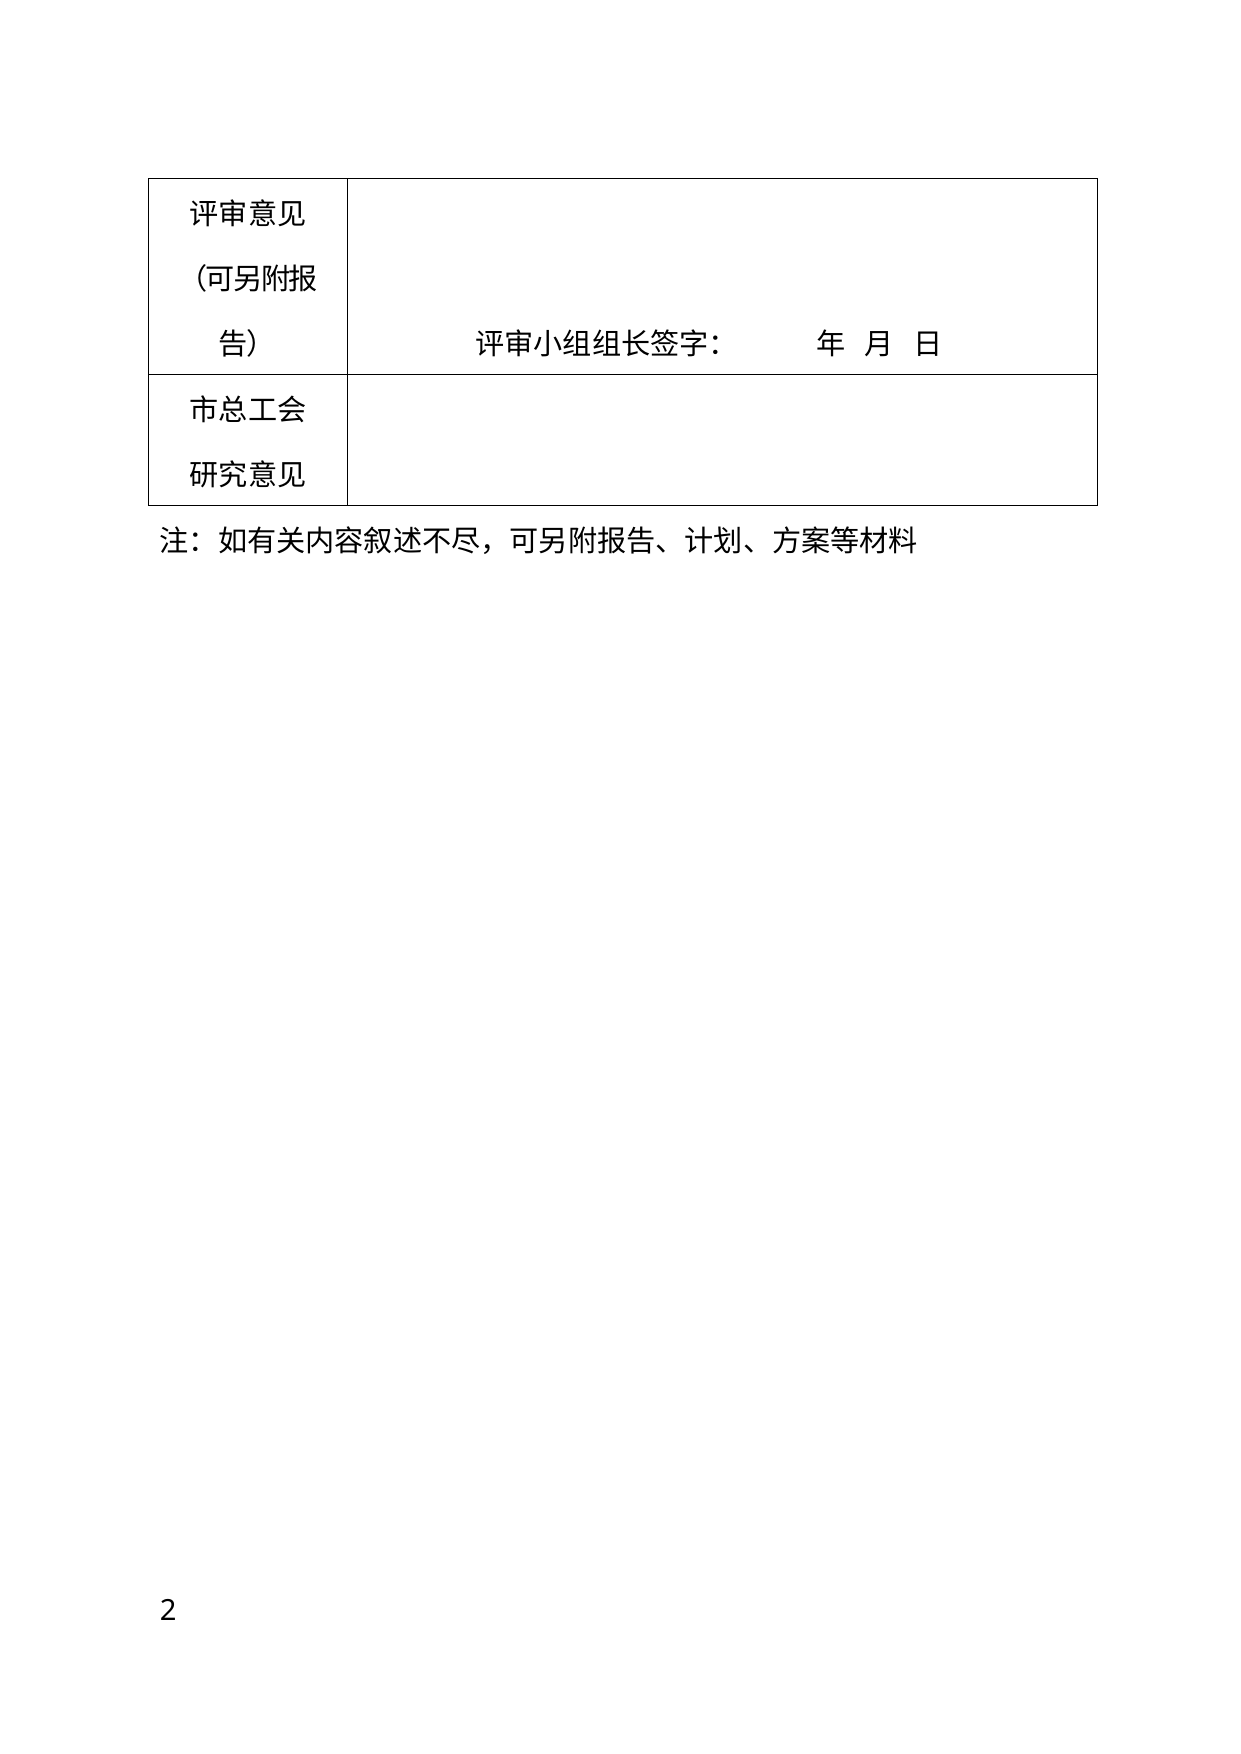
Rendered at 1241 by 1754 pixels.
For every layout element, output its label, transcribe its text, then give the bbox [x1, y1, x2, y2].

text 注：如有关内容叙述不尽，可另附报告、计划、方案等材料 [159, 506, 1087, 571]
table_cell 市总工会 研究意见 [149, 375, 347, 505]
table_cell 评审意见 （可另附报告） [149, 179, 347, 374]
table_cell [348, 375, 1097, 505]
table_cell 评审小组组长签字： 年 月 日 [348, 179, 1097, 374]
